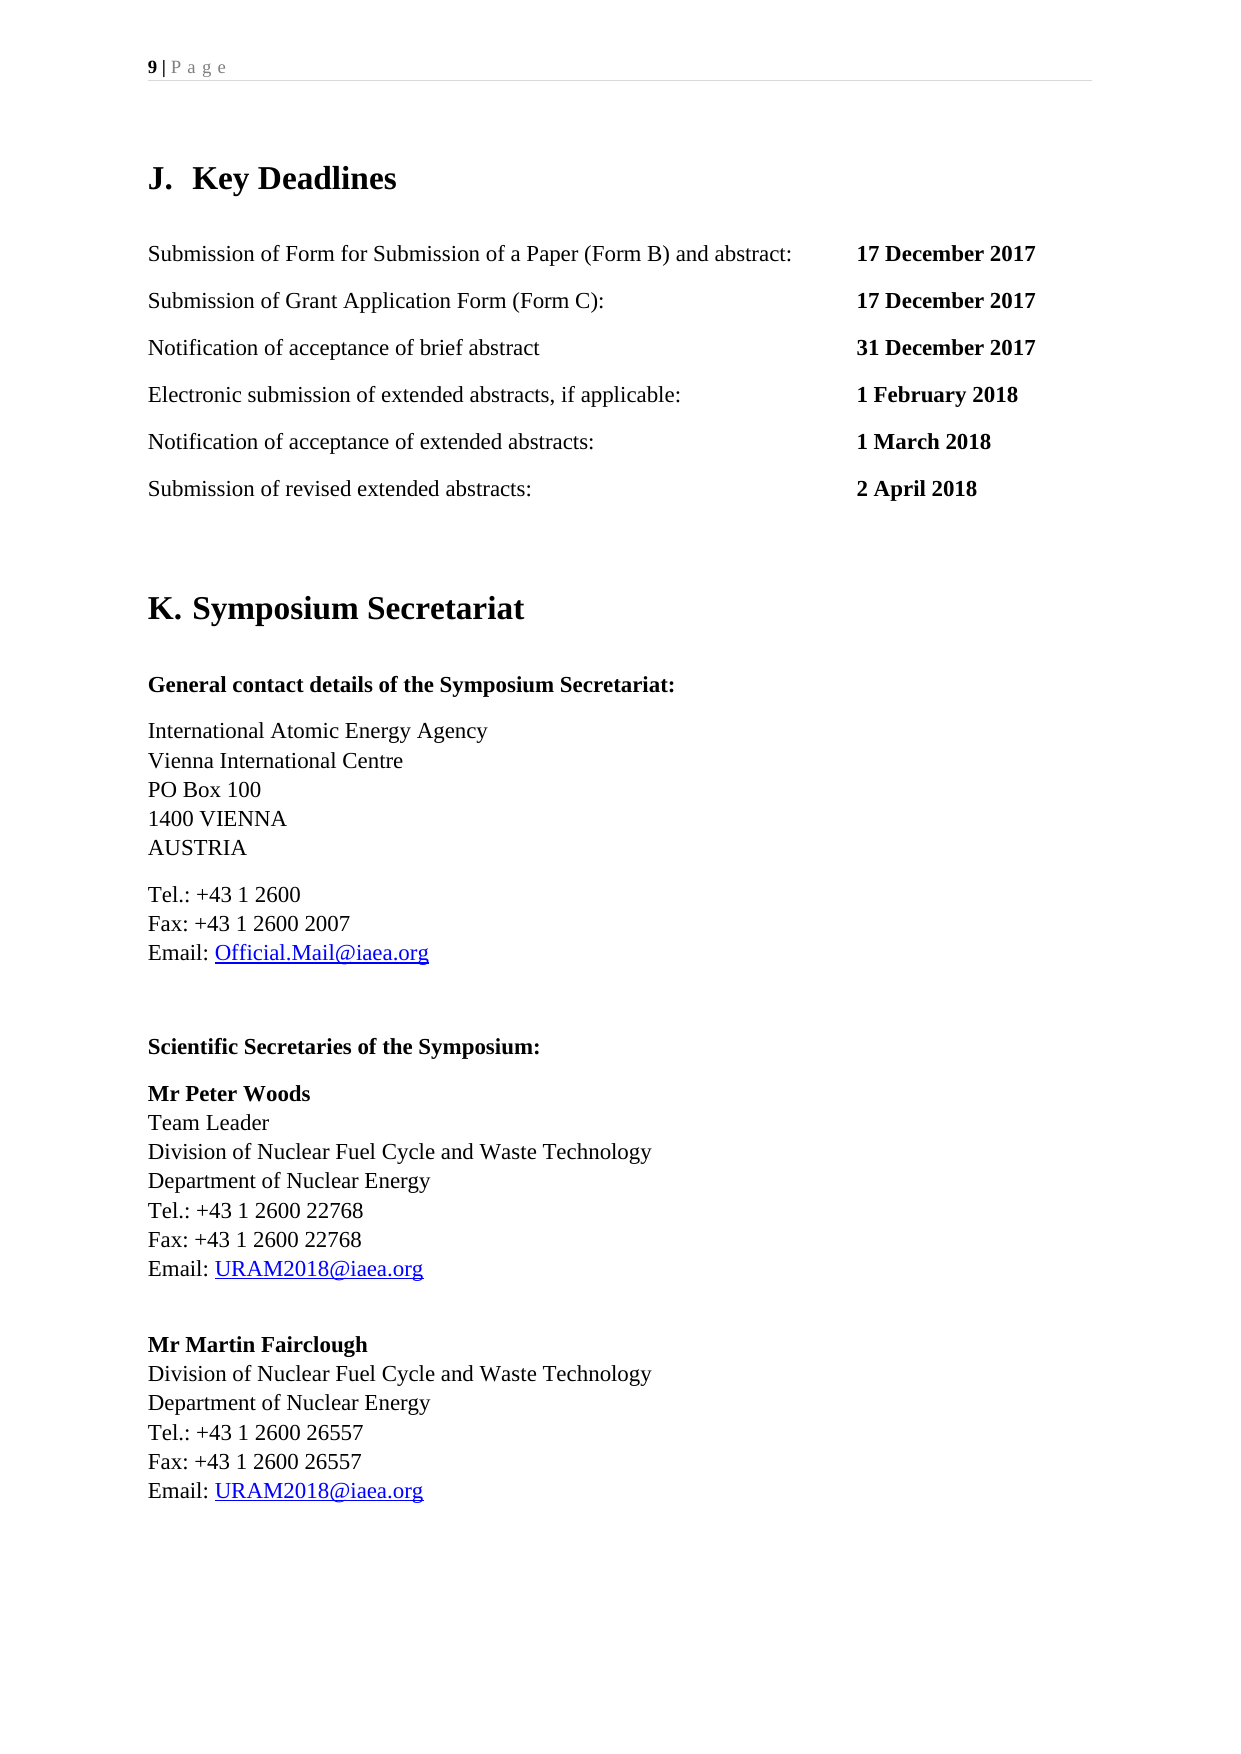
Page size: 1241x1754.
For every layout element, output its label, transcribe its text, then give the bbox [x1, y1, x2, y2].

text Mr Martin Fairclough [148, 1328, 1092, 1357]
text International Atomic Energy Agency Vienna International Centre PO Box 100 1400 VIENNA AUSTRIA [148, 715, 1092, 861]
text Fax: +43 1 2600 22768 [148, 1223, 1092, 1252]
text Tel.: +43 1 2600 26557 [148, 1416, 1092, 1445]
text Division of Nuclear Fuel Cycle and Waste Technology [148, 1136, 1092, 1165]
text Department of Nuclear Energy [148, 1387, 1092, 1416]
text Submission of revised extended abstracts: 2 April 2018 [148, 472, 1092, 501]
text Submission of Form for Submission of a Paper (Form B) and abstract: 17 December 2017 [148, 238, 1092, 267]
text General contact details of the Symposium Secretariat: [148, 668, 1092, 697]
text Team Leader [148, 1106, 1092, 1136]
text Fax: +43 1 2600 26557 [148, 1445, 1092, 1474]
text Department of Nuclear Energy [148, 1165, 1092, 1194]
text Mr Peter Woods [148, 1077, 1092, 1106]
text Tel.: +43 1 2600 Fax: +43 1 2600 2007 Email: Official.Mail@iaea.org [148, 878, 1092, 966]
text Email: URAM2018@iaea.org [148, 1252, 1092, 1281]
text Notification of acceptance of brief abstract 31 December 2017 [148, 331, 1092, 361]
subtitle Key Deadlines [148, 159, 1092, 197]
text Submission of Grant Application Form (Form C): 17 December 2017 [148, 284, 1092, 314]
text Email: URAM2018@iaea.org [148, 1474, 1092, 1503]
text Scientific Secretaries of the Symposium: [148, 1030, 1092, 1059]
subtitle Symposium Secretariat [148, 590, 1092, 627]
text Tel.: +43 1 2600 22768 [148, 1194, 1092, 1223]
text Division of Nuclear Fuel Cycle and Waste Technology [148, 1357, 1092, 1387]
text Notification of acceptance of extended abstracts: 1 March 2018 [148, 425, 1092, 454]
text Electronic submission of extended abstracts, if applicable: 1 February 2018 [148, 378, 1092, 407]
